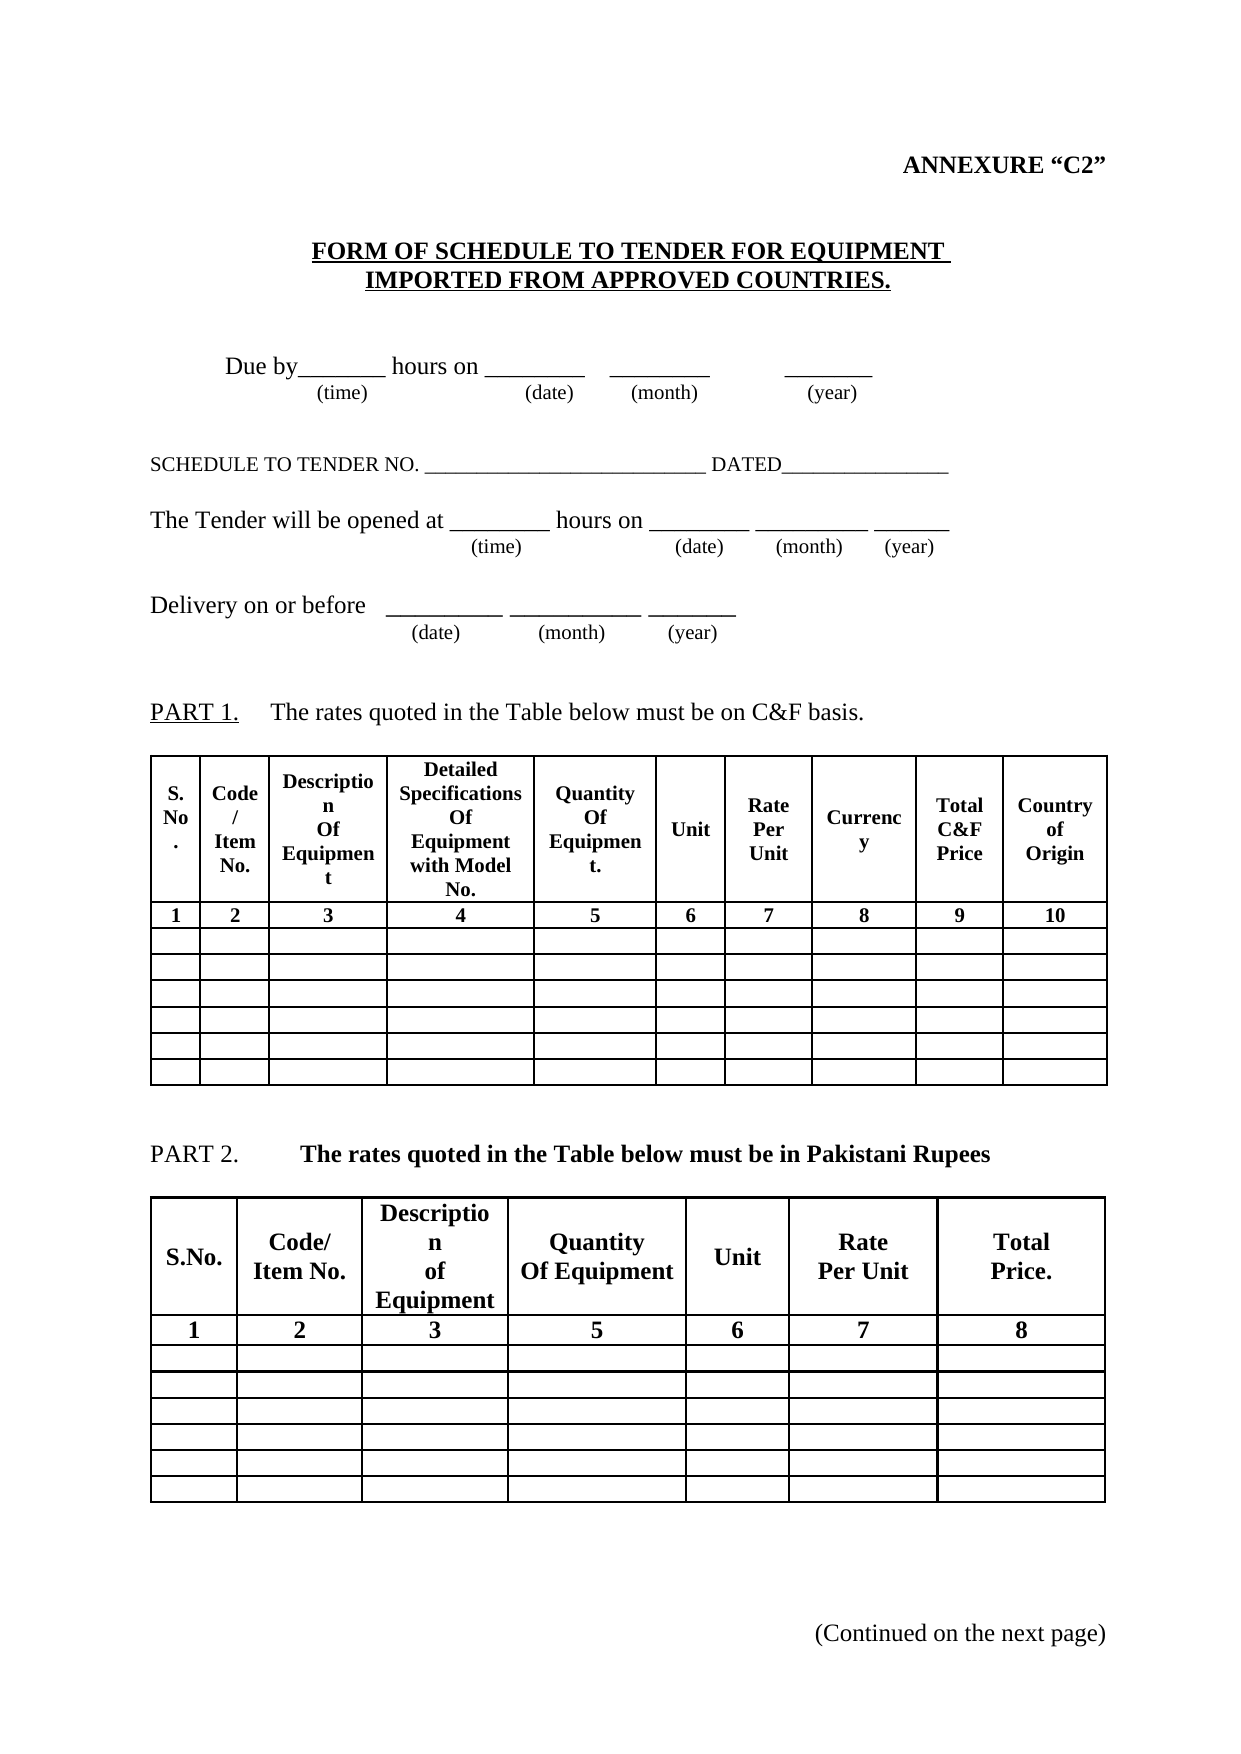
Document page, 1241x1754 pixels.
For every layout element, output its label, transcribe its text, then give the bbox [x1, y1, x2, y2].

table_cell [152, 955, 199, 979]
table_header Country of Origin [1004, 757, 1106, 901]
table_cell [152, 981, 199, 1006]
table_cell [201, 1034, 268, 1058]
table_cell [687, 1373, 788, 1397]
table_cell [388, 1008, 533, 1032]
table_cell 2 [201, 903, 268, 927]
table_cell [813, 929, 915, 953]
table_header Rate Per Unit [790, 1199, 936, 1313]
table_cell 5 [509, 1316, 685, 1344]
table_cell [917, 955, 1002, 979]
text PART 2. The rates quoted in the Table below must be in Pakistani Rupees [150, 1139, 1106, 1168]
table_cell [687, 1346, 788, 1370]
table_cell 6 [687, 1316, 788, 1344]
table_cell [201, 929, 268, 953]
text (time) (date) (month) (year) [150, 534, 1106, 558]
table_cell [152, 1008, 199, 1032]
table_cell [790, 1399, 936, 1423]
text SCHEDULE TO TENDER NO. ___________________________ DATED________________ [150, 452, 1106, 476]
table_cell [509, 1425, 685, 1449]
text Delivery on or before ________ _________ ______ [150, 587, 1106, 620]
table_cell [535, 929, 655, 953]
table_cell 5 [535, 903, 655, 927]
table_cell [270, 1060, 386, 1084]
table_cell [535, 1034, 655, 1058]
table_cell [726, 1034, 811, 1058]
table_cell [917, 1060, 1002, 1084]
table_cell [813, 1008, 915, 1032]
table_cell [388, 955, 533, 979]
table_cell [813, 1034, 915, 1058]
table_cell [1004, 929, 1106, 953]
table_cell [687, 1399, 788, 1423]
table_header Currency [813, 757, 915, 901]
table_cell [687, 1425, 788, 1449]
table_cell [687, 1477, 788, 1501]
table_cell [1004, 1034, 1106, 1058]
table_header Rate Per Unit [726, 757, 811, 901]
table_cell [535, 1008, 655, 1032]
table_header Code/ Item No. [238, 1199, 361, 1313]
table_cell [657, 1060, 724, 1084]
table_cell [363, 1451, 507, 1475]
table_cell [657, 1034, 724, 1058]
table_header Unit [657, 757, 724, 901]
table_cell [939, 1399, 1104, 1423]
table_cell [790, 1346, 936, 1370]
table_cell [270, 929, 386, 953]
table_cell [1004, 955, 1106, 979]
table_cell [201, 1008, 268, 1032]
table_cell [238, 1399, 361, 1423]
table_cell [388, 1034, 533, 1058]
table_cell [388, 929, 533, 953]
table_cell [152, 1346, 236, 1370]
table_cell [657, 955, 724, 979]
table_cell [152, 1399, 236, 1423]
table_header S. No. [152, 757, 199, 901]
table_cell [270, 955, 386, 979]
text The Tender will be opened at ________ hours on ________ _________ ______ [150, 505, 1106, 534]
table_cell [790, 1451, 936, 1475]
table_cell 8 [813, 903, 915, 927]
table_cell [238, 1425, 361, 1449]
table_cell [238, 1373, 361, 1397]
table_cell [1004, 981, 1106, 1006]
table_cell [535, 1060, 655, 1084]
table_cell [509, 1477, 685, 1501]
text FORM OF SCHEDULE TO TENDER FOR EQUIPMENT [150, 236, 1106, 265]
table_cell [509, 1451, 685, 1475]
table_cell [363, 1425, 507, 1449]
table_cell 6 [657, 903, 724, 927]
table_header Description of Equipment [363, 1199, 507, 1313]
table_cell [917, 1008, 1002, 1032]
table_cell [270, 1034, 386, 1058]
table_cell 1 [152, 903, 199, 927]
table_cell 10 [1004, 903, 1106, 927]
text (date) (month) (year) [150, 620, 1106, 644]
table_cell [152, 929, 199, 953]
table_cell 8 [939, 1316, 1104, 1344]
table_cell [270, 1008, 386, 1032]
table_cell [813, 1060, 915, 1084]
table_cell [939, 1373, 1104, 1397]
text IMPORTED FROM APPROVED COUNTRIES. [150, 265, 1106, 294]
table_cell [726, 929, 811, 953]
table_header Code/ Item No. [201, 757, 268, 901]
table_cell [509, 1399, 685, 1423]
table_cell [790, 1425, 936, 1449]
table_cell [152, 1373, 236, 1397]
table_cell [939, 1451, 1104, 1475]
table_cell [726, 1008, 811, 1032]
table_cell [363, 1373, 507, 1397]
table_cell [201, 1060, 268, 1084]
table_cell [726, 955, 811, 979]
table_cell [939, 1425, 1104, 1449]
table_cell [657, 929, 724, 953]
table_cell [201, 955, 268, 979]
table_cell [535, 955, 655, 979]
table_cell [726, 1060, 811, 1084]
table_cell [939, 1346, 1104, 1370]
table_cell [790, 1477, 936, 1501]
table_header Unit [687, 1199, 788, 1313]
table_cell 3 [270, 903, 386, 927]
text Due by_______ hours on ________ ________ _______ [150, 351, 1106, 380]
table_cell [657, 1008, 724, 1032]
table_cell [238, 1451, 361, 1475]
table_cell 7 [726, 903, 811, 927]
table_cell [939, 1477, 1104, 1501]
table_cell [201, 981, 268, 1006]
table_cell 4 [388, 903, 533, 927]
table_cell [509, 1346, 685, 1370]
table_cell [813, 955, 915, 979]
table_header Description Of Equipment [270, 757, 386, 901]
table_header Quantity Of Equipment. [535, 757, 655, 901]
table_cell 1 [152, 1316, 236, 1344]
table_cell [726, 981, 811, 1006]
table_header Quantity Of Equipment [509, 1199, 685, 1313]
table_header Total Price. [939, 1199, 1104, 1313]
table_cell [813, 981, 915, 1006]
table_cell [535, 981, 655, 1006]
table_header Total C&F Price [917, 757, 1002, 901]
table_cell 9 [917, 903, 1002, 927]
table_cell [790, 1373, 936, 1397]
table_cell 2 [238, 1316, 361, 1344]
table_header Detailed Specifications Of Equipment with Model No. [388, 757, 533, 901]
table_cell [388, 981, 533, 1006]
table_cell [152, 1034, 199, 1058]
table_cell [917, 1034, 1002, 1058]
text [750, 1618, 1106, 1647]
table_cell [657, 981, 724, 1006]
table_cell 7 [790, 1316, 936, 1344]
table_cell [388, 1060, 533, 1084]
text ANNEXURE “C2” [750, 150, 1106, 179]
table_cell 3 [363, 1316, 507, 1344]
table_cell [152, 1425, 236, 1449]
table_cell [152, 1060, 199, 1084]
table_cell [1004, 1060, 1106, 1084]
table_cell [270, 981, 386, 1006]
table_cell [687, 1451, 788, 1475]
table_cell [238, 1477, 361, 1501]
table_cell [363, 1399, 507, 1423]
table_header S.No. [152, 1199, 236, 1313]
table_cell [917, 929, 1002, 953]
table_cell [238, 1346, 361, 1370]
table_cell [917, 981, 1002, 1006]
text PART 1. The rates quoted in the Table below must be on C&F basis. [150, 697, 1106, 726]
table_cell [152, 1451, 236, 1475]
text (time) (date) (month) (year) [150, 380, 1106, 404]
table_cell [1004, 1008, 1106, 1032]
table_cell [509, 1373, 685, 1397]
table_cell [363, 1346, 507, 1370]
table_cell [152, 1477, 236, 1501]
table_cell [363, 1477, 507, 1501]
